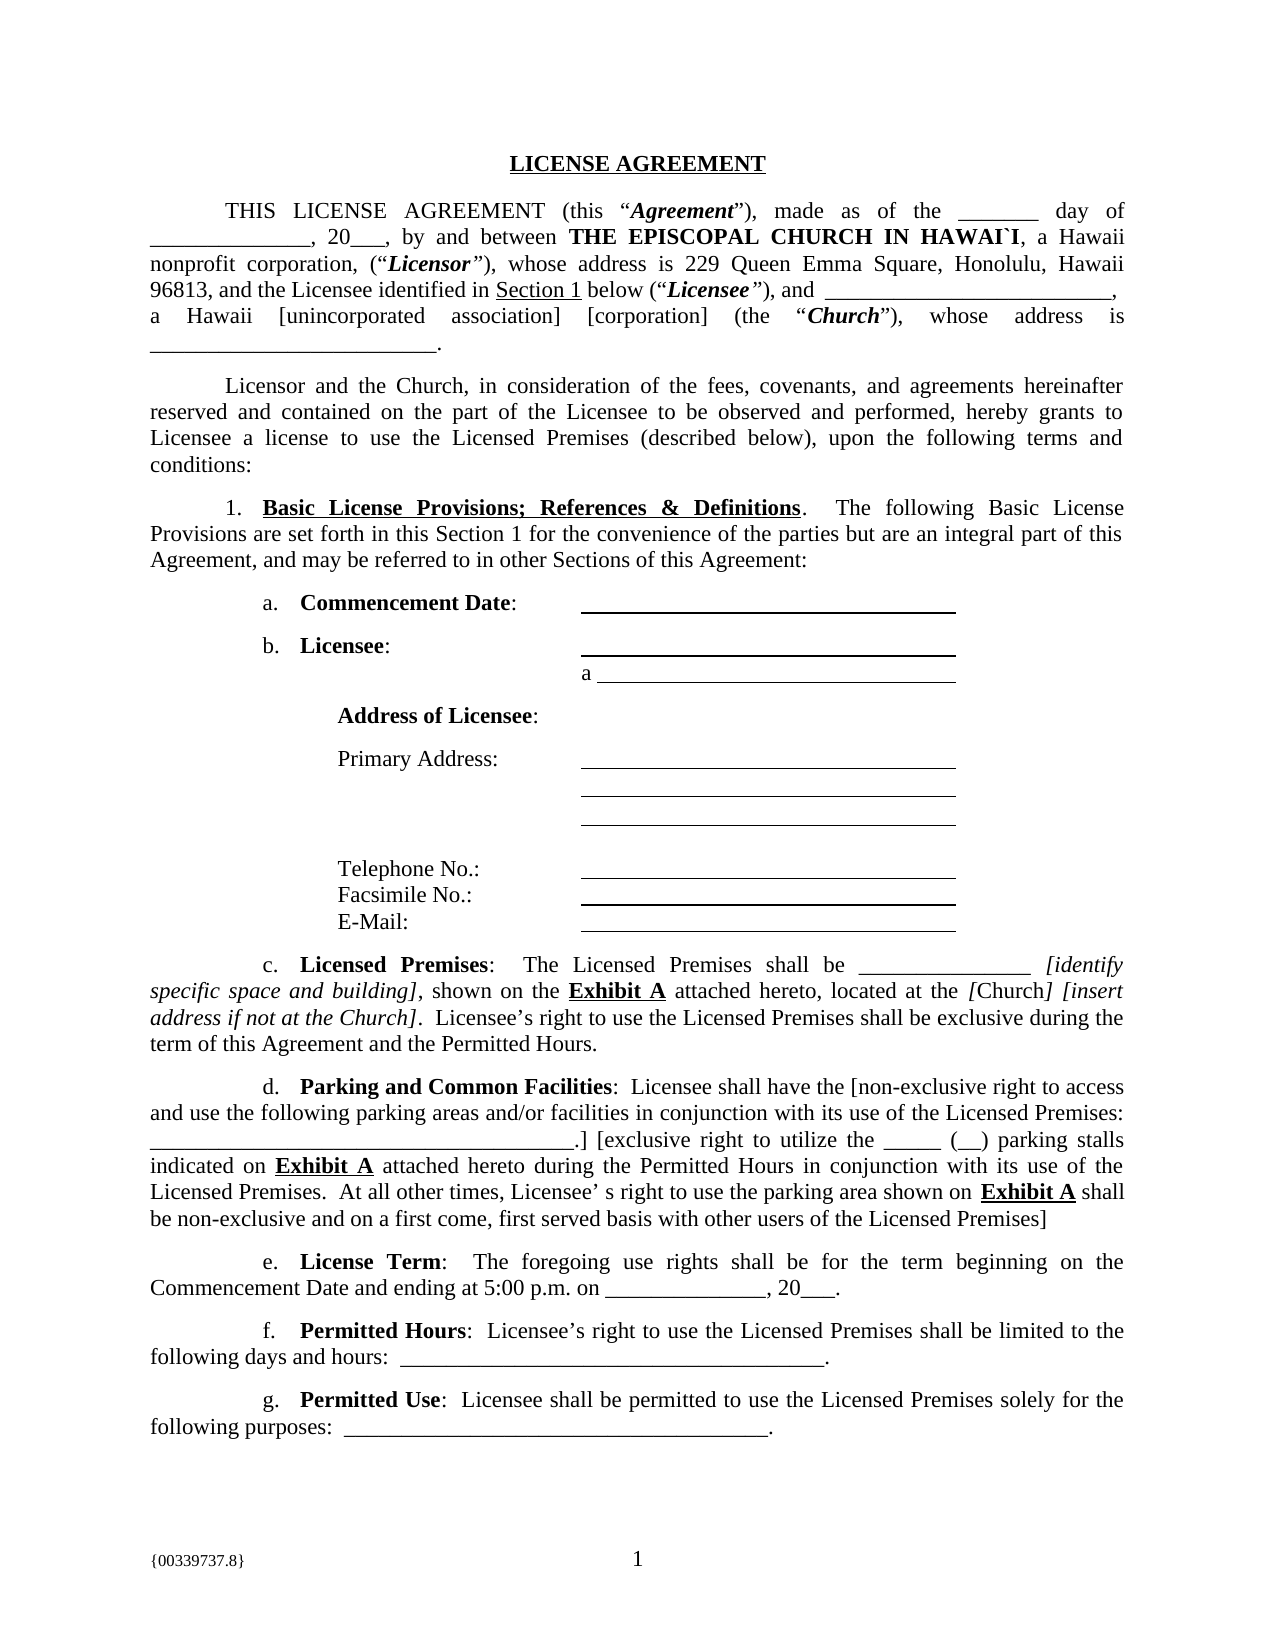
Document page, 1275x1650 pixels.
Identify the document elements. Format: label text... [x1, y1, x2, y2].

text Address of Licensee: [337, 702, 1125, 728]
list Licensed Premises: The Licensed Premises shall be _______________ [identify specific space and building], shown on the Exhibit A attached hereto, located at the [Church] [insert address if not at the Church]. Licensee’s right to use the Licensed Premises shall be exclusive during the term of this Agreement and the Permitted Hours. [150, 951, 1125, 1056]
text Telephone No.: [337, 855, 1125, 881]
text THIS LICENSE AGREEMENT (this “Agreement”), made as of the _______ day of ______________, 20___, by and between THE EPISCOPAL CHURCH IN HAWAI`I, a Hawaii nonprofit corporation, (“Licensor”), whose address is 229 Queen Emma Square, Honolulu, Hawaii 96813, and the Licensee identified in Section 1 below (“Licensee”), and _________________________, a Hawaii [unincorporated association] [corporation] (the “Church”), whose address is _________________________. [150, 197, 1125, 355]
list Permitted Hours: Licensee’s right to use the Licensed Premises shall be limited to the following days and hours: _____________________________________. [150, 1317, 1125, 1370]
text Facsimile No.: [337, 881, 1125, 908]
list Permitted Use: Licensee shall be permitted to use the Licensed Premises solely for the following purposes: _____________________________________. [150, 1386, 1125, 1439]
list Licensee: [150, 632, 1125, 659]
text E-Mail: [337, 908, 1125, 934]
list Commencement Date: [150, 589, 1125, 616]
list Basic License Provisions; References & Definitions. The following Basic License Provisions are set forth in this Section 1 for the convenience of the parties but are an integral part of this Agreement, and may be referred to in other Sections of this Agreement: [150, 494, 1125, 573]
text a [525, 659, 1125, 685]
text Licensor and the Church, in consideration of the fees, covenants, and agreements hereinafter reserved and contained on the part of the Licensee to be observed and performed, hereby grants to Licensee a license to use the Licensed Premises (described below), upon the following terms and conditions: [150, 372, 1125, 477]
list Parking and Common Facilities: Licensee shall have the [non-exclusive right to access and use the following parking areas and/or facilities in conjunction with its use of the Licensed Premises: _____________________________________.] [exclusive right to utilize the _____ (__) parking stalls indicated on Exhibit A attached hereto during the Permitted Hours in conjunction with its use of the Licensed Premises. At all other times, Licensee’ s right to use the parking area shown on Exhibit A shall be non-exclusive and on a first come, first served basis with other users of the Licensed Premises] [150, 1073, 1125, 1231]
text LICENSE AGREEMENT [150, 150, 1125, 176]
text Primary Address: [337, 745, 1125, 771]
list License Term: The foregoing use rights shall be for the term beginning on the Commencement Date and ending at 5:00 p.m. on ______________, 20___. [150, 1248, 1125, 1300]
